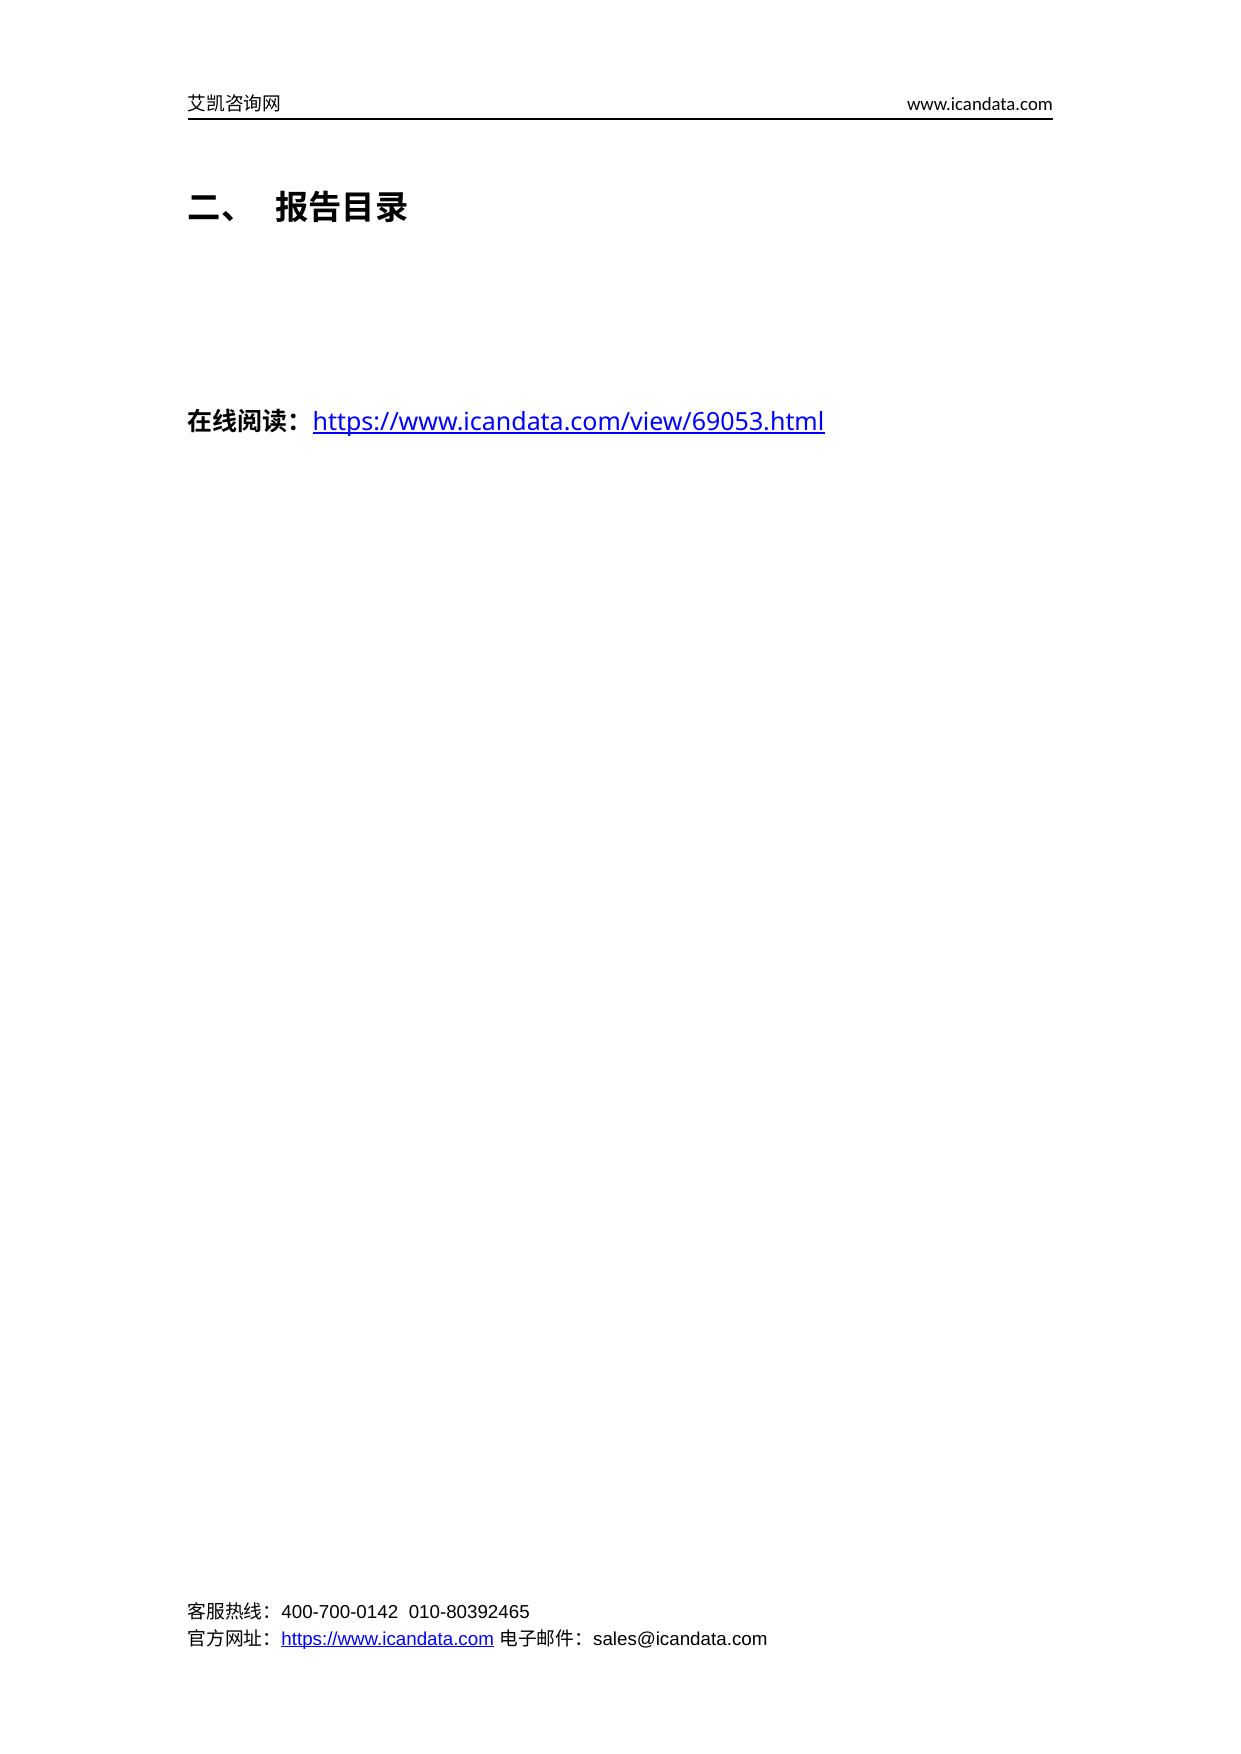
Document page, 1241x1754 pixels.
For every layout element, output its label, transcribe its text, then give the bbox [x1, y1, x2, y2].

text 在线阅读：https://www.icandata.com/view/69053.html [187, 387, 1053, 452]
subtitle 报告目录 [187, 172, 1053, 237]
